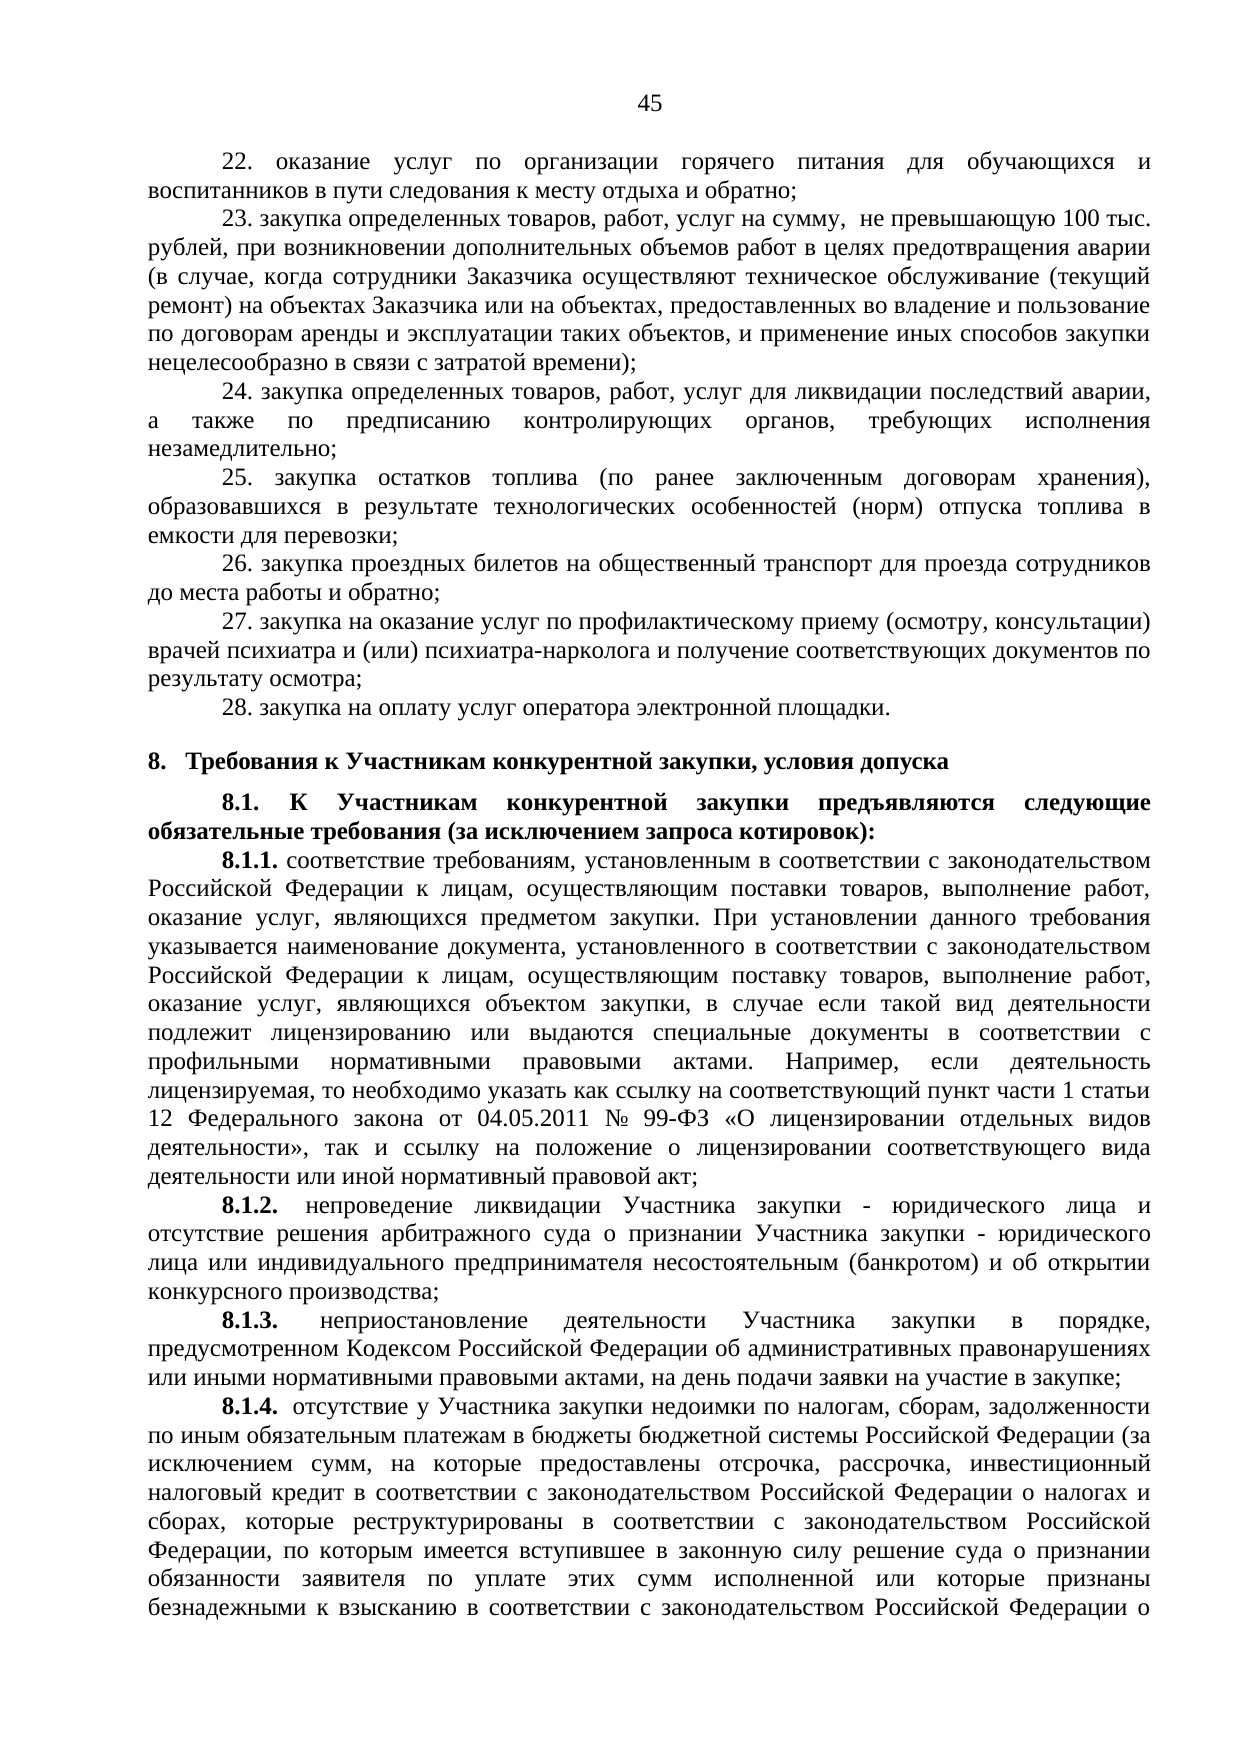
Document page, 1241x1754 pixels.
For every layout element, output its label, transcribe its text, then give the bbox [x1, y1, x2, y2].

text 8.1.2. непроведение ликвидации Участника закупки - юридического лица и отсутствие решения арбитражного суда о признании Участника закупки - юридического лица или индивидуального предпринимателя несостоятельным (банкротом) и об открытии конкурсного производства; [148, 1190, 1152, 1305]
text 25. закупка остатков топлива (по ранее заключенным договорам хранения), образовавшихся в результате технологических особенностей (норм) отпуска топлива в емкости для перевозки; [148, 462, 1152, 548]
text 23. закупка определенных товаров, работ, услуг на сумму, не превышающую 100 тыс. рублей, при возникновении дополнительных объемов работ в целях предотвращения аварии (в случае, когда сотрудники Заказчика осуществляют техническое обслуживание (текущий ремонт) на объектах Заказчика или на объектах, предоставленных во владение и пользование по договорам аренды и эксплуатации таких объектов, и применение иных способов закупки нецелесообразно в связи с затратой времени); [148, 203, 1152, 376]
text 24. закупка определенных товаров, работ, услуг для ликвидации последствий аварии, а также по предписанию контролирующих органов, требующих исполнения незамедлительно; [148, 376, 1152, 462]
text 8.1.1. соответствие требованиям, установленным в соответствии с законодательством Российской Федерации к лицам, осуществляющим поставки товаров, выполнение работ, оказание услуг, являющихся предметом закупки. При установлении данного требования указывается наименование документа, установленного в соответствии с законодательством Российской Федерации к лицам, осуществляющим поставку товаров, выполнение работ, оказание услуг, являющихся объектом закупки, в случае если такой вид деятельности подлежит лицензированию или выдаются специальные документы в соответствии с профильными нормативными правовыми актами. Например, если деятельность лицензируемая, то необходимо указать как ссылку на соответствующий пункт части 1 статьи 12 Федерального закона от 04.05.2011 № 99-ФЗ «О лицензировании отдельных видов деятельности», так и ссылку на положение о лицензировании соответствующего вида деятельности или иной нормативный правовой акт; [148, 845, 1152, 1190]
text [148, 1391, 1152, 1621]
text 26. закупка проездных билетов на общественный транспорт для проезда сотрудников до места работы и обратно; [148, 548, 1152, 606]
text 8. Требования к Участникам конкурентной закупки, условия допуска [148, 746, 1152, 775]
text 28. закупка на оплату услуг оператора электронной площадки. [148, 692, 1152, 721]
list К Участникам конкурентной закупки предъявляются следующие обязательные требования (за исключением запроса котировок): [148, 787, 1152, 845]
text 22. оказание услуг по организации горячего питания для обучающихся и воспитанников в пути следования к месту отдыха и обратно; [148, 146, 1152, 203]
text 27. закупка на оказание услуг по профилактическому приему (осмотру, консультации) врачей психиатра и (или) психиатра-нарколога и получение соответствующих документов по результату осмотра; [148, 606, 1152, 692]
text 8.1.3. неприостановление деятельности Участника закупки в порядке, предусмотренном Кодексом Российской Федерации об административных правонарушениях или иными нормативными правовыми актами, на день подачи заявки на участие в закупке; [148, 1305, 1152, 1391]
